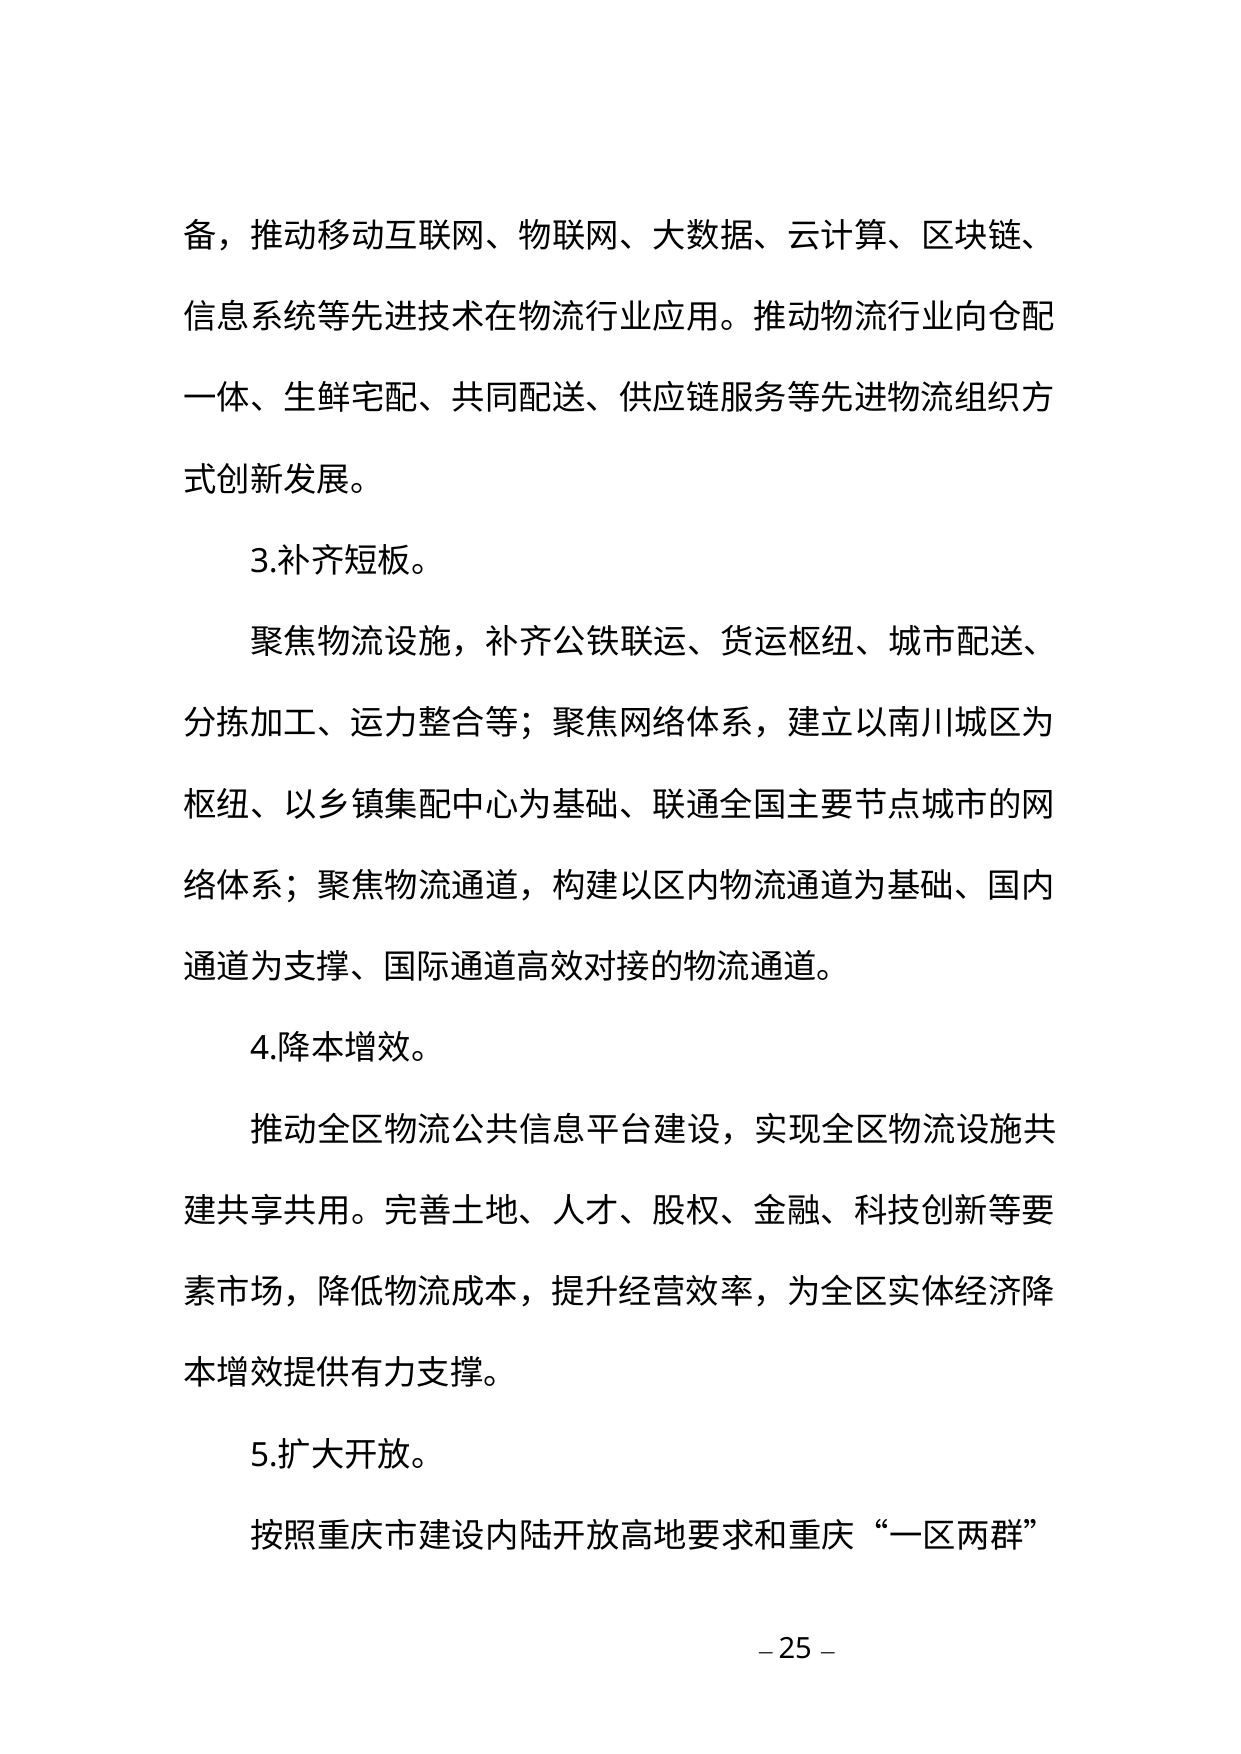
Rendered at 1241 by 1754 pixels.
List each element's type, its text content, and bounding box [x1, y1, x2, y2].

text 5.扩大开放。 [183, 1411, 1057, 1492]
text 推动全区物流公共信息平台建设，实现全区物流设施共建共享共用。完善土地、人才、股权、金融、科技创新等要素市场，降低物流成本，提升经营效率，为全区实体经济降本增效提供有力支撑。 [183, 1086, 1057, 1411]
text 4.降本增效。 [183, 1005, 1057, 1086]
text 聚焦物流设施，补齐公铁联运、货运枢纽、城市配送、分拣加工、运力整合等；聚焦网络体系，建立以南川城区为枢纽、以乡镇集配中心为基础、联通全国主要节点城市的网络体系；聚焦物流通道，构建以区内物流通道为基础、国内通道为支撑、国际通道高效对接的物流通道。 [183, 598, 1057, 1005]
text 3.补齐短板。 [183, 517, 1057, 598]
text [183, 1492, 1057, 1573]
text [183, 192, 1057, 517]
